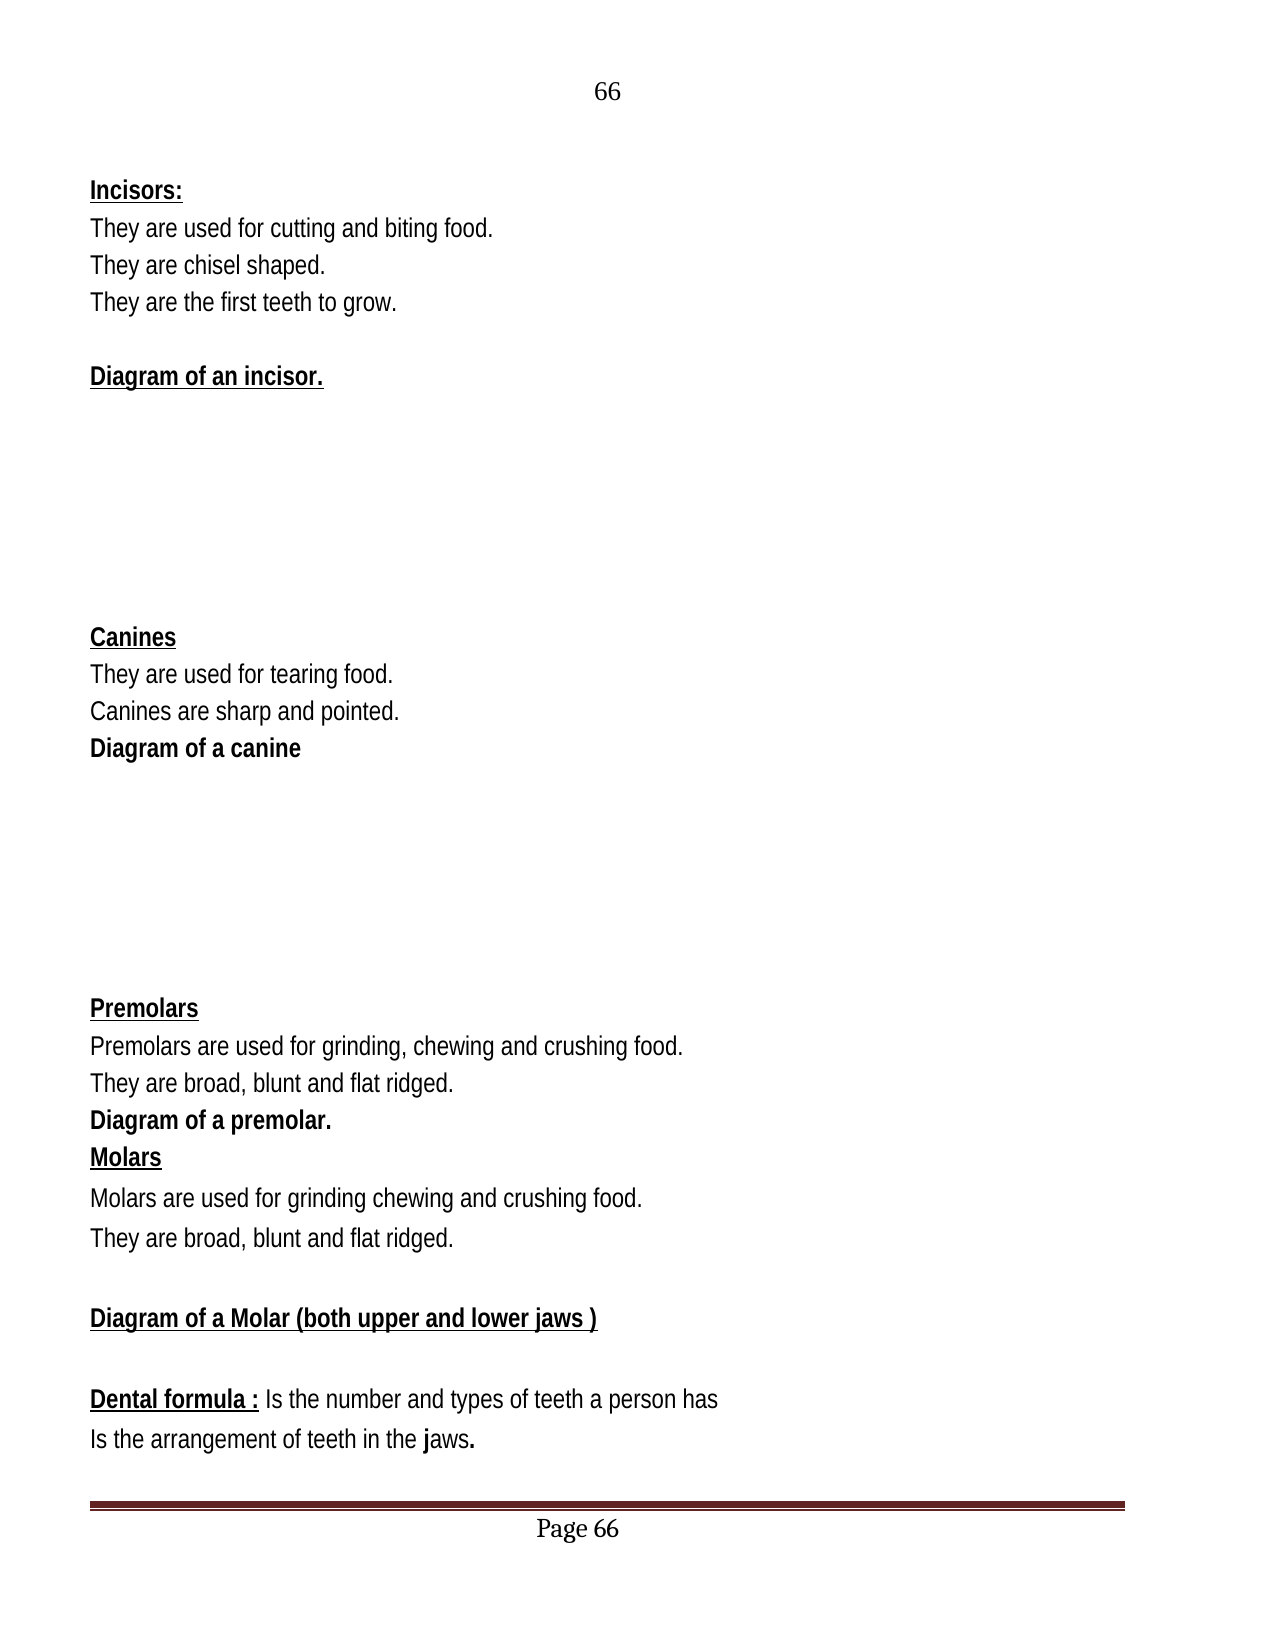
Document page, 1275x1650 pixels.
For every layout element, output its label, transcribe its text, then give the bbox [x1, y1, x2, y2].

text They are used for cutting and biting food. [90, 212, 1125, 243]
text Canines [90, 621, 1125, 652]
text Molars are used for grinding chewing and crushing food. [90, 1182, 1125, 1213]
text They are broad, blunt and flat ridged. [90, 1222, 1125, 1253]
text Diagram of an incisor. [90, 360, 1125, 391]
text Is the arrangement of teeth in the jaws. [90, 1423, 1125, 1454]
text Diagram of a Molar (both upper and lower jaws ) [90, 1303, 1125, 1334]
text Diagram of a canine [90, 732, 1125, 763]
text They are the first teeth to grow. [90, 286, 1125, 317]
text They are broad, blunt and flat ridged. [90, 1067, 1125, 1098]
text Dental formula : Is the number and types of teeth a person has [90, 1383, 1125, 1414]
text They are chisel shaped. [90, 249, 1125, 280]
text They are used for tearing food. [90, 658, 1125, 689]
text Canines are sharp and pointed. [90, 695, 1125, 726]
text Diagram of a premolar. [90, 1104, 1125, 1135]
text Premolars Premolars are used for grinding, chewing and crushing food. [90, 993, 1125, 1061]
text Incisors: [90, 174, 1125, 206]
text Molars [90, 1141, 1125, 1172]
